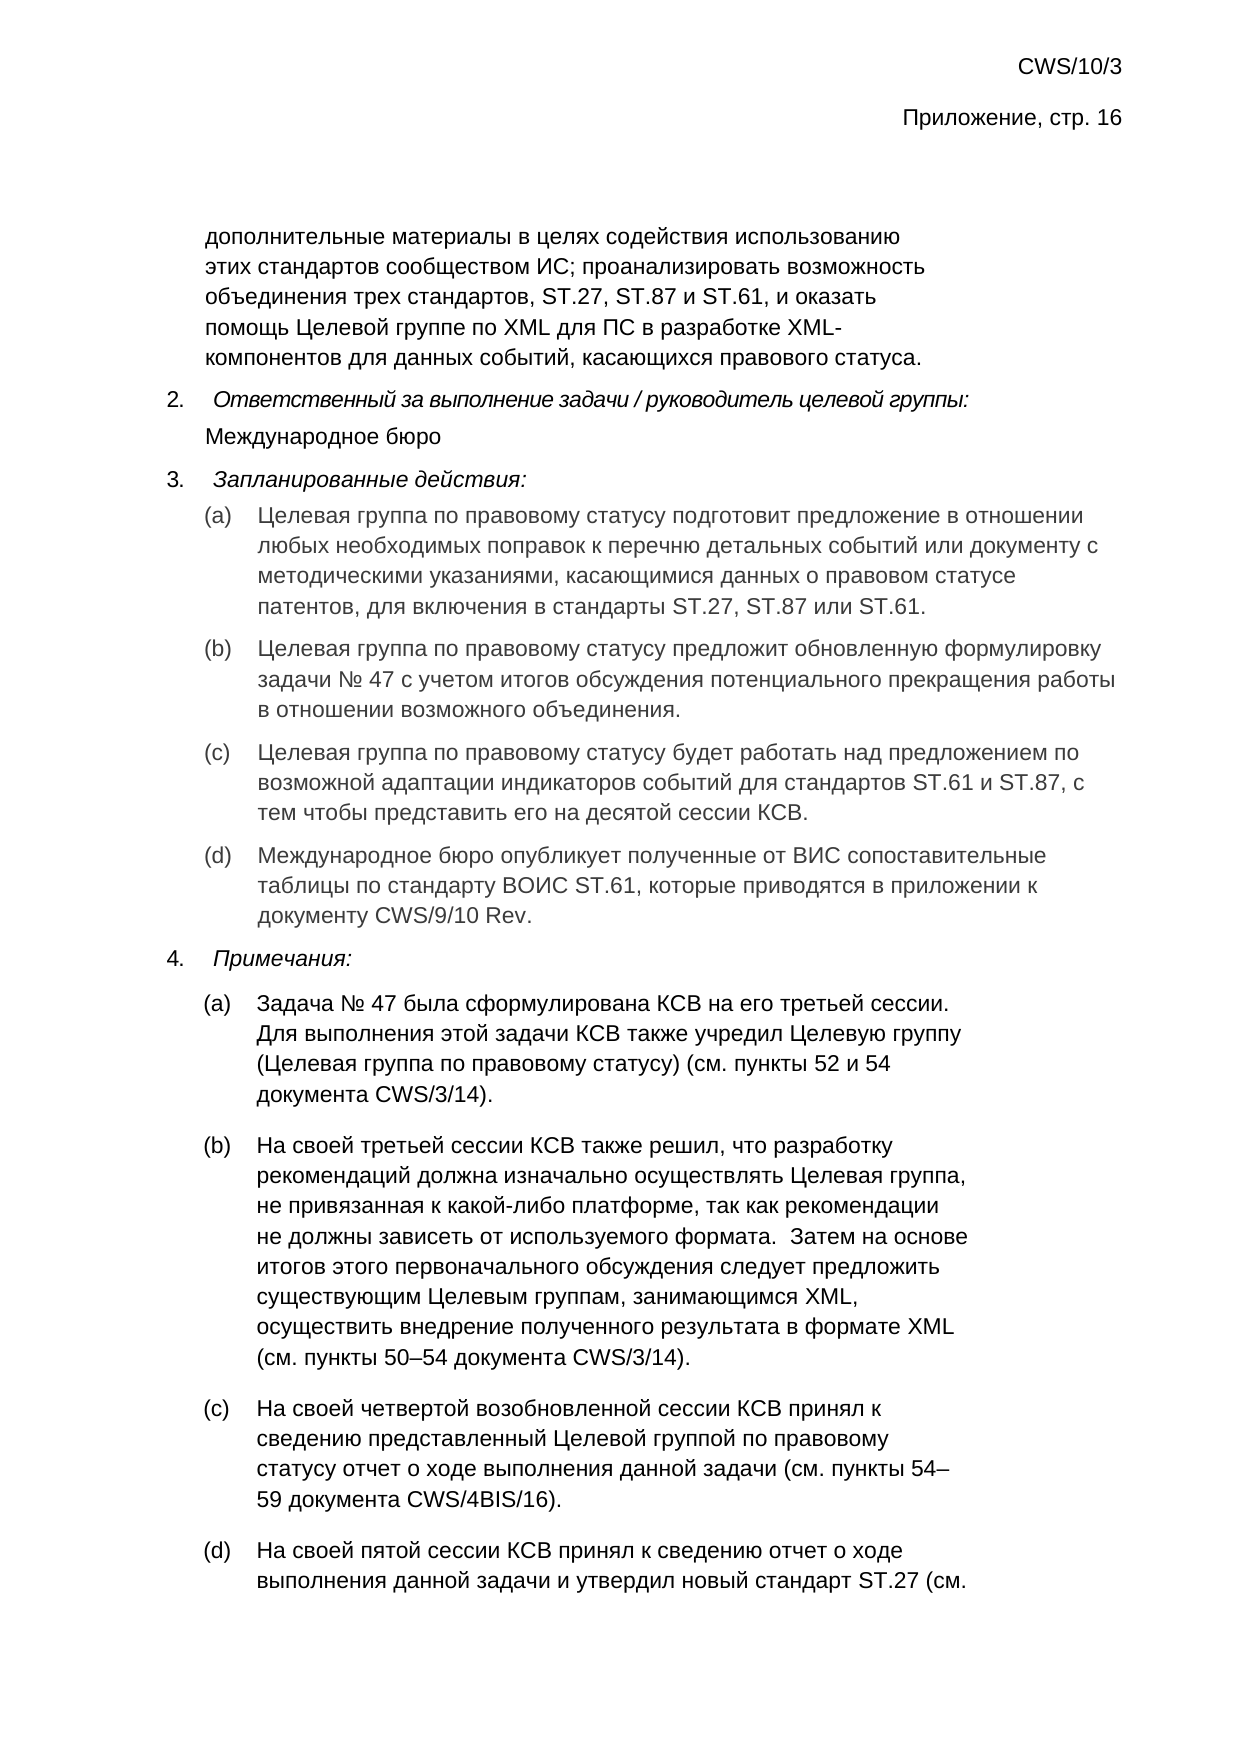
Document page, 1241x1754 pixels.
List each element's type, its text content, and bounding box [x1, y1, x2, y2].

subtitle Примечания: [166, 945, 1122, 971]
list Целевая группа по правовому статусу подготовит предложение в отношении любых необходимых поправок к перечню детальных событий или документу с методическими указаниями, касающимися данных о правовом статусе патентов, для включения в стандарты ST.27, ST.87 или ST.61. [204, 502, 1122, 619]
list Целевая группа по правовому статусу предложит обновленную формулировку задачи № 47 с учетом итогов обсуждения потенциального прекращения работы в отношении возможного объединения. [204, 635, 1122, 722]
subtitle Ответственный за выполнение задачи / руководитель целевой группы: [166, 386, 1122, 413]
list Целевая группа по правовому статусу будет работать над предложением по возможной адаптации индикаторов событий для стандартов ST.61 и ST.87, с тем чтобы представить его на десятой сессии КСВ. [204, 738, 1122, 825]
text Международное бюро [205, 423, 936, 449]
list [203, 1537, 968, 1594]
subtitle Запланированные действия: [166, 466, 1122, 492]
list На своей третьей сессии КСВ также решил, что разработку рекомендаций должна изначально осуществлять Целевая группа, не привязанная к какой-либо платформе, так как рекомендации не должны зависеть от используемого формата. Затем на основе итогов этого первоначального обсуждения следует предложить существующим Целевым группам, занимающимся XML, осуществить внедрение полученного результата в формате XML (см. пункты 50–54 документа CWS/3/14). [203, 1132, 968, 1370]
list На своей четвертой возобновленной сессии КСВ принял к сведению представленный Целевой группой по правовому статусу отчет о ходе выполнения данной задачи (см. пункты 54–59 документа CWS/4BIS/16). [203, 1395, 968, 1512]
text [205, 223, 936, 370]
list Международное бюро опубликует полученные от ВИС сопоставительные таблицы по стандарту ВОИС ST.61, которые приводятся в приложении к документу CWS/9/10 Rev. [204, 842, 1122, 928]
list Задача № 47 была сформулирована КСВ на его третьей сессии. Для выполнения этой задачи КСВ также учредил Целевую группу (Целевая группа по правовому статусу) (см. пункты 52 и 54 документа CWS/3/14). [203, 990, 968, 1107]
